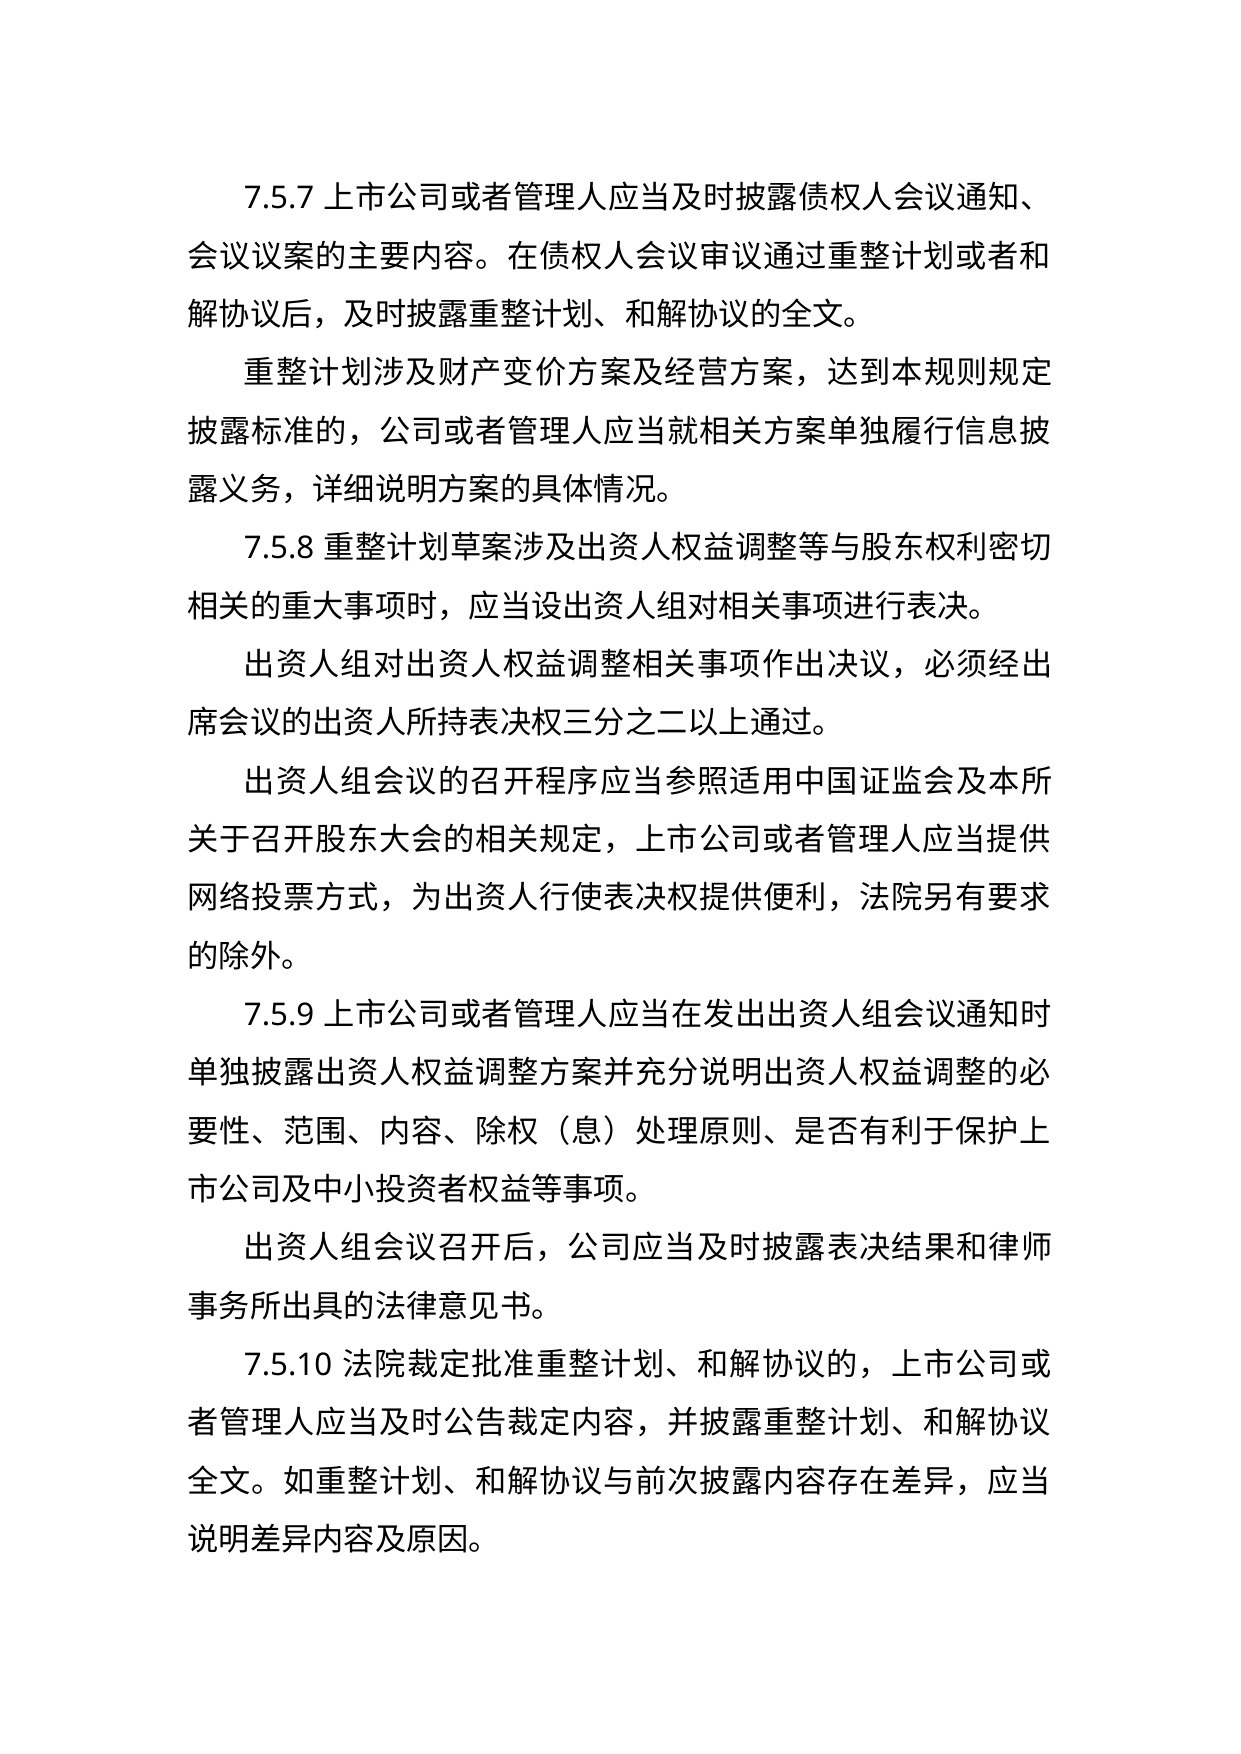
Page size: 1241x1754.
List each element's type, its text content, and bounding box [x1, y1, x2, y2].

text 出资人组会议召开后，公司应当及时披露表决结果和律师事务所出具的法律意见书。 [187, 1212, 1053, 1329]
text 7.5.10 法院裁定批准重整计划、和解协议的，上市公司或者管理人应当及时公告裁定内容，并披露重整计划、和解协议全文。如重整计划、和解协议与前次披露内容存在差异，应当说明差异内容及原因。 [187, 1329, 1053, 1562]
text 重整计划涉及财产变价方案及经营方案，达到本规则规定披露标准的，公司或者管理人应当就相关方案单独履行信息披露义务，详细说明方案的具体情况。 [187, 337, 1053, 512]
text 7.5.8 重整计划草案涉及出资人权益调整等与股东权利密切相关的重大事项时，应当设出资人组对相关事项进行表决。 [187, 512, 1053, 629]
text 出资人组对出资人权益调整相关事项作出决议，必须经出席会议的出资人所持表决权三分之二以上通过。 [187, 629, 1053, 745]
text 出资人组会议的召开程序应当参照适用中国证监会及本所关于召开股东大会的相关规定，上市公司或者管理人应当提供网络投票方式，为出资人行使表决权提供便利，法院另有要求的除外。 [187, 745, 1053, 979]
text 7.5.9 上市公司或者管理人应当在发出出资人组会议通知时单独披露出资人权益调整方案并充分说明出资人权益调整的必要性、范围、内容、除权（息）处理原则、是否有利于保护上市公司及中小投资者权益等事项。 [187, 979, 1053, 1212]
text 7.5.7 上市公司或者管理人应当及时披露债权人会议通知、会议议案的主要内容。在债权人会议审议通过重整计划或者和解协议后，及时披露重整计划、和解协议的全文。 [187, 162, 1053, 337]
